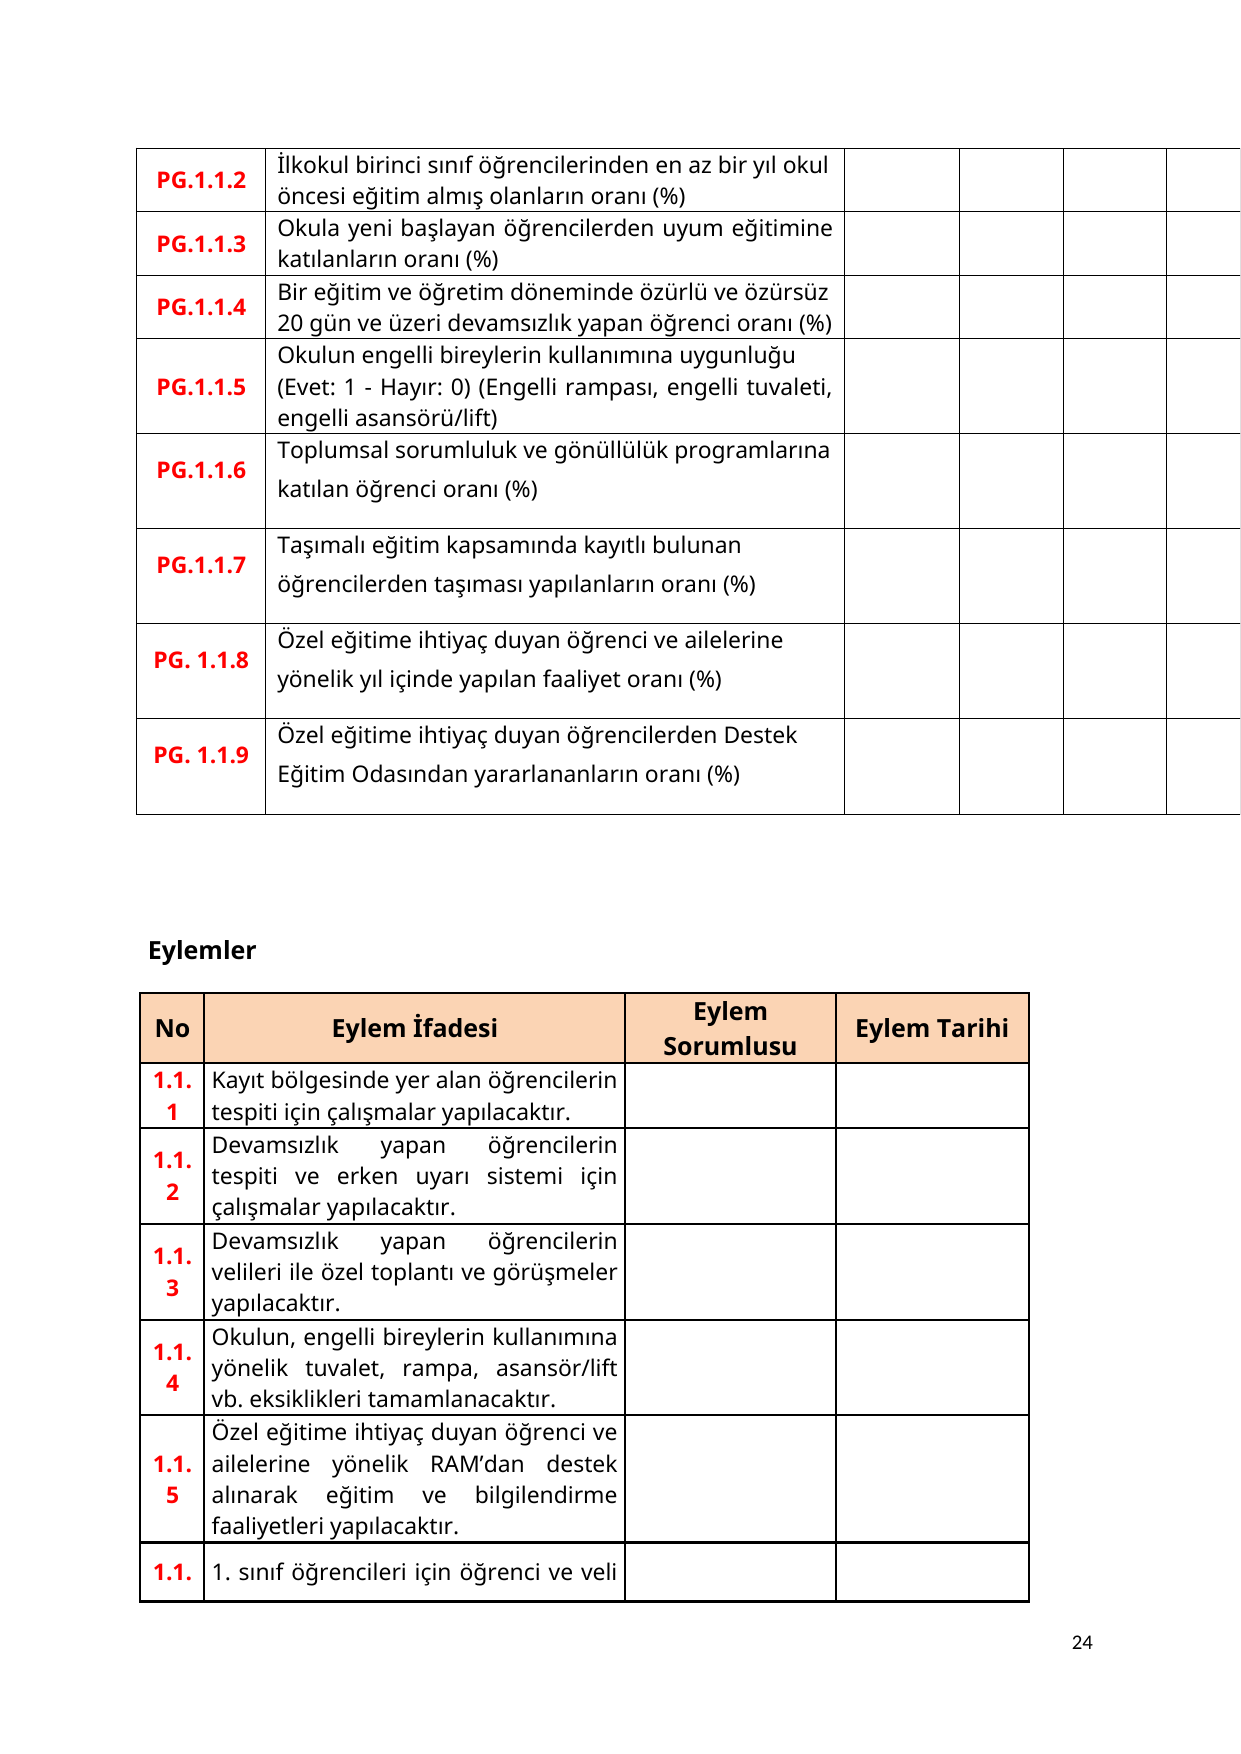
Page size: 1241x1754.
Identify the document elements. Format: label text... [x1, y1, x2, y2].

table_cell İlkokul birinci sınıf öğrencilerinden en az bir yıl okul öncesi eğitim almış olanların oranı (%) [266, 149, 844, 211]
table_cell [626, 1129, 835, 1223]
table_cell [1167, 624, 1240, 718]
table_cell [960, 434, 1063, 528]
table_cell 1.1.4 [141, 1321, 203, 1414]
table_cell [837, 1129, 1028, 1223]
table_cell [845, 624, 959, 718]
table_cell [626, 1416, 835, 1541]
table_cell 1.1.1 [141, 1064, 203, 1127]
table_cell [1167, 434, 1240, 528]
table_cell [837, 1225, 1028, 1318]
table_cell 1.1.2 [141, 1129, 203, 1223]
table_cell [845, 276, 959, 338]
table_cell Özel eğitime ihtiyaç duyan öğrenci ve ailelerine yönelik yıl içinde yapılan faaliyet oranı (%) [266, 624, 844, 718]
table_cell Devamsızlık yapan öğrencilerin tespiti ve erken uyarı sistemi için çalışmalar yapılacaktır. [205, 1129, 624, 1223]
table_cell [1064, 149, 1166, 211]
text Eylemler [148, 933, 1093, 967]
table_cell [845, 212, 959, 275]
table_cell [837, 1416, 1028, 1541]
table_cell [1064, 212, 1166, 275]
table_cell PG.1.1.7 [137, 529, 265, 623]
table_cell [626, 1321, 835, 1414]
table_cell [960, 529, 1063, 623]
table_cell [960, 276, 1063, 338]
table_cell PG.1.1.6 [137, 434, 265, 528]
table_cell PG.1.1.2 [137, 149, 265, 211]
table_cell [626, 1225, 835, 1318]
table_cell Kayıt bölgesinde yer alan öğrencilerin tespiti için çalışmalar yapılacaktır. [205, 1064, 624, 1127]
table_cell [837, 1064, 1028, 1127]
table_cell Özel eğitime ihtiyaç duyan öğrenci ve ailelerine yönelik RAM’dan destek alınarak eğitim ve bilgilendirme faaliyetleri yapılacaktır. [205, 1416, 624, 1541]
table_cell [1064, 624, 1166, 718]
table_cell [960, 719, 1063, 813]
table_cell [626, 1064, 835, 1127]
table_cell [1064, 434, 1166, 528]
table_cell [626, 1544, 835, 1600]
table_cell Özel eğitime ihtiyaç duyan öğrencilerden Destek Eğitim Odasından yararlananların oranı (%) [266, 719, 844, 813]
table_cell 1.1.5 [141, 1416, 203, 1541]
table_cell PG. 1.1.9 [137, 719, 265, 813]
table_cell [1167, 339, 1240, 433]
table_cell [1064, 339, 1166, 433]
table_header Eylem Tarihi [837, 994, 1028, 1062]
table_cell [1167, 149, 1240, 211]
table_header Eylem İfadesi [205, 994, 624, 1062]
table_cell [837, 1544, 1028, 1600]
table_cell Okula yeni başlayan öğrencilerden uyum eğitimine katılanların oranı (%) [266, 212, 844, 275]
table_cell Bir eğitim ve öğretim döneminde özürlü ve özürsüz 20 gün ve üzeri devamsızlık yapan öğrenci oranı (%) [266, 276, 844, 338]
table_cell Okulun, engelli bireylerin kullanımına yönelik tuvalet, rampa, asansör/lift vb. eksiklikleri tamamlanacaktır. [205, 1321, 624, 1414]
table_cell [960, 149, 1063, 211]
table_cell [1167, 529, 1240, 623]
table_cell [1064, 276, 1166, 338]
table_cell [1167, 719, 1240, 813]
table_cell [1064, 529, 1166, 623]
table_cell [845, 719, 959, 813]
table_cell [1064, 719, 1166, 813]
table_cell [845, 434, 959, 528]
table_cell [960, 212, 1063, 275]
table_header No [141, 994, 203, 1062]
table_cell Taşımalı eğitim kapsamında kayıtlı bulunan öğrencilerden taşıması yapılanların oranı (%) [266, 529, 844, 623]
table_cell Devamsızlık yapan öğrencilerin velileri ile özel toplantı ve görüşmeler yapılacaktır. [205, 1225, 624, 1318]
table_cell [845, 339, 959, 433]
table_cell [960, 339, 1063, 433]
table_cell [845, 529, 959, 623]
table_cell 1.1.3 [141, 1225, 203, 1318]
table_cell Toplumsal sorumluluk ve gönüllülük programlarına katılan öğrenci oranı (%) [266, 434, 844, 528]
table_cell [1167, 212, 1240, 275]
table_cell Okulun engelli bireylerin kullanımına uygunluğu (Evet: 1 - Hayır: 0) (Engelli rampası, engelli tuvaleti, engelli asansörü/lift) [266, 339, 844, 433]
table_cell [845, 149, 959, 211]
table_cell PG.1.1.5 [137, 339, 265, 433]
table_cell PG.1.1.3 [137, 212, 265, 275]
table_header Eylem Sorumlusu [626, 994, 835, 1062]
table_cell PG.1.1.4 [137, 276, 265, 338]
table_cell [205, 1544, 624, 1600]
table_cell [960, 624, 1063, 718]
table_cell [1167, 276, 1240, 338]
table_cell 1.1.6 [141, 1544, 203, 1600]
table_cell PG. 1.1.8 [137, 624, 265, 718]
table_cell [837, 1321, 1028, 1414]
